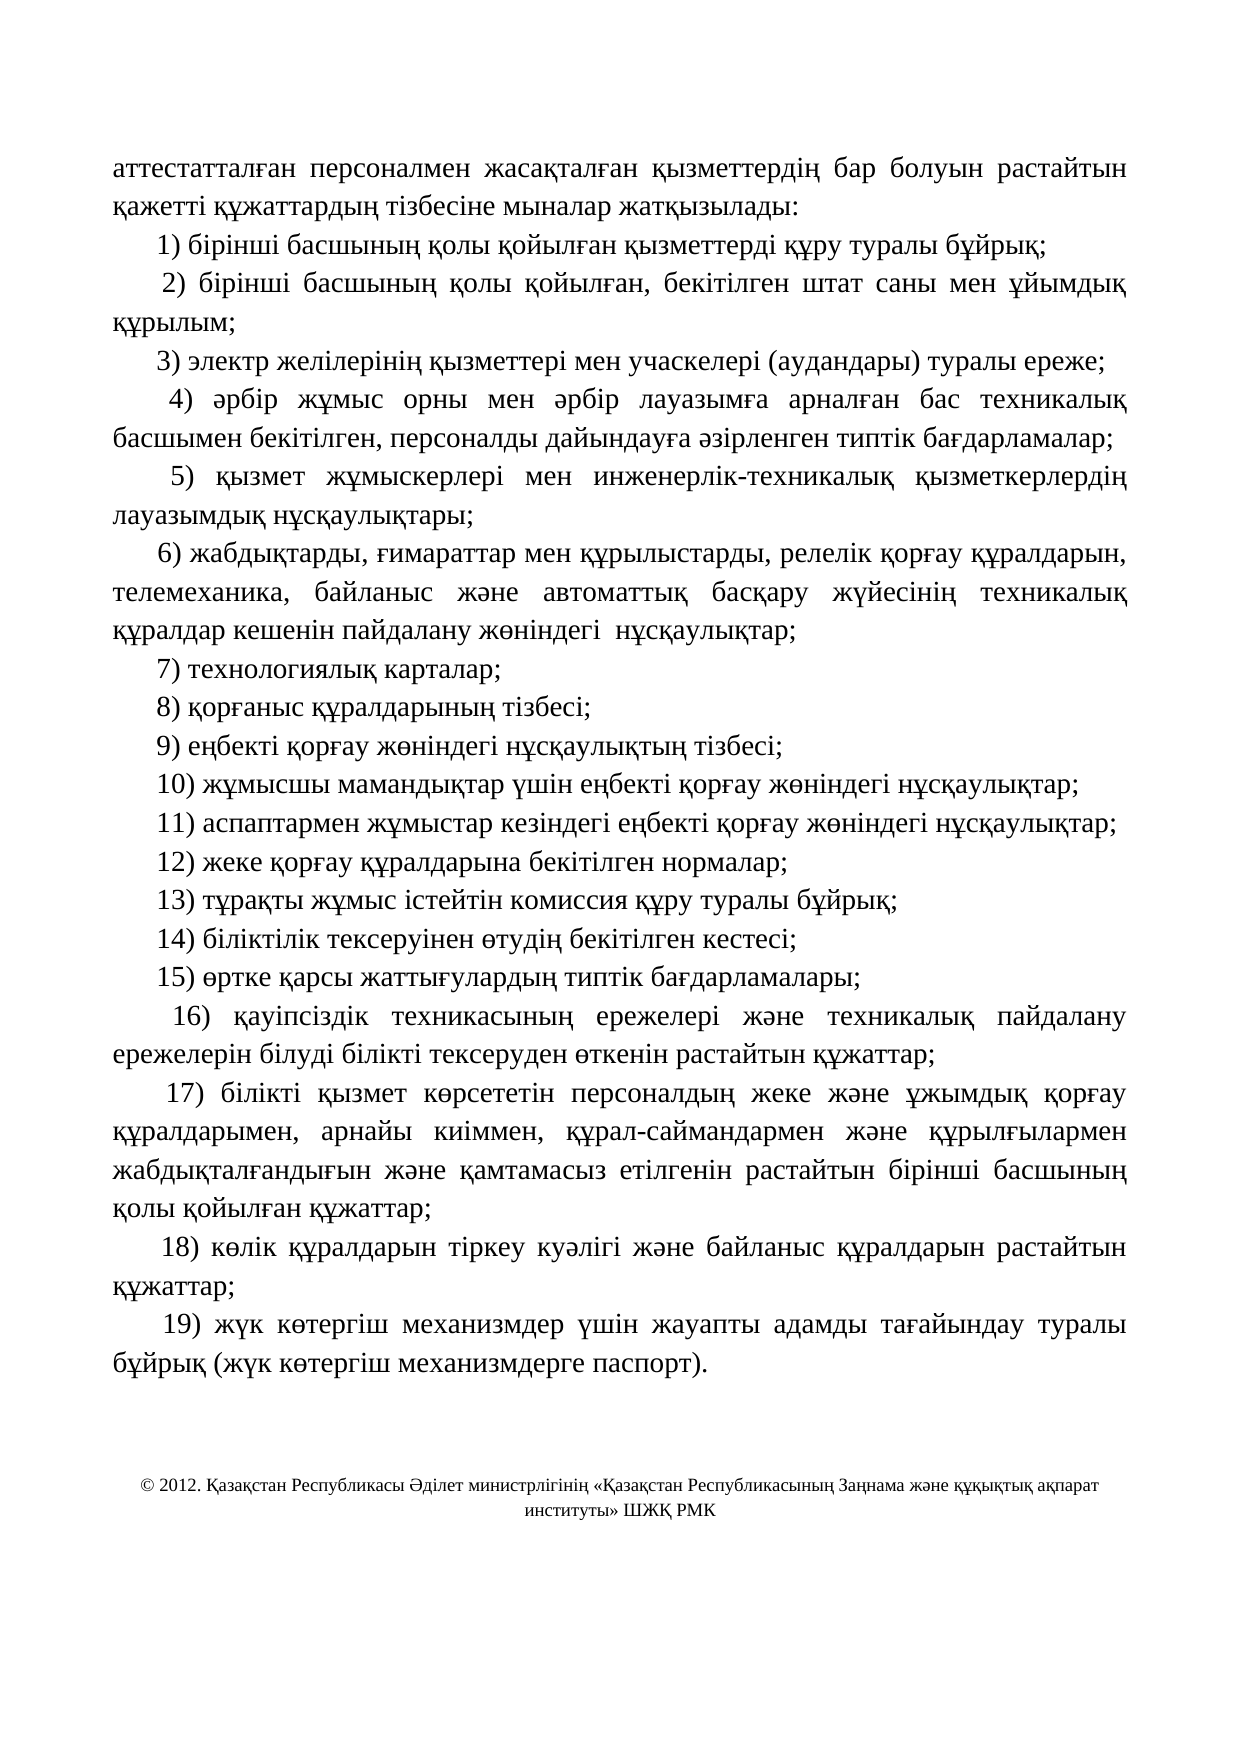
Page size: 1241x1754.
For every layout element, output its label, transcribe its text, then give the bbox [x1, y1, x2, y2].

text 16) қауіпсіздік техникасының ережелері және техникалық пайдалану ережелерін білуді білікті тексеруден өткенін растайтын құжаттар; [112, 998, 1128, 1070]
text 9) еңбекті қорғау жөніндегі нұсқаулықтың тізбесі; [112, 728, 1128, 762]
text 14) біліктілік тексеруінен өтудің бекітілген кестесі; [112, 921, 1128, 954]
text 3) электр желілерінің қызметтері мен учаскелері (аудандары) туралы ереже; [112, 343, 1128, 376]
text 11) аспаптармен жұмыстар кезіндегі еңбекті қорғау жөніндегі нұсқаулықтар; [112, 805, 1128, 839]
text 8) қорғаныс құралдарының тізбесі; [112, 689, 1128, 723]
text 17) білікті қызмет көрсететін персоналдың жеке және ұжымдық қорғау құралдарымен, арнайы киіммен, құрал-саймандармен және құрылғылармен жабдықталғандығын және қамтамасыз етілгенін растайтын бірінші басшының қолы қойылған құжаттар; [112, 1075, 1128, 1224]
text 15) өртке қарсы жаттығулардың типтік бағдарламалары; [112, 959, 1128, 993]
text 4) әрбір жұмыс орны мен әрбір лауазымға арналған бас техникалық басшымен бекітілген, персоналды дайындауға әзірленген типтік бағдарламалар; [112, 381, 1128, 453]
text 2) бірінші басшының қолы қойылған, бекітілген штат саны мен ұйымдық құрылым; [112, 266, 1128, 338]
text 5) қызмет жұмыскерлері мен инженерлік-техникалық қызметкерлердің лауазымдық нұсқаулықтары; [112, 458, 1128, 530]
text 12) жеке қорғау құралдарына бекітілген нормалар; [112, 844, 1128, 877]
text 18) көлік құралдарын тіркеу куәлігі және байланыс құралдарын растайтын құжаттар; [112, 1229, 1128, 1301]
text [112, 150, 1128, 222]
text 7) технологиялық карталар; [112, 651, 1128, 684]
text 6) жабдықтарды, ғимараттар мен құрылыстарды, релелік қорғау құралдарын, телемеханика, байланыс және автоматтық басқару жүйесінің техникалық құралдар кешенін пайдалану жөніндегі нұсқаулықтар; [112, 535, 1128, 646]
text 13) тұрақты жұмыс істейтін комиссия құру туралы бұйрық; [112, 882, 1128, 916]
text 19) жүк көтергіш механизмдер үшін жауапты адамды тағайындау туралы бұйрық (жүк көтергіш механизмдерге паспорт). [112, 1306, 1128, 1378]
text 10) жұмысшы мамандықтар үшін еңбекті қорғау жөніндегі нұсқаулықтар; [112, 767, 1128, 800]
text © 2012. Қазақстан Республикасы Әділет министрлігінің «Қазақстан Республикасының Заңнама және құқықтық ақпарат институты» ШЖҚ РМК [112, 1474, 1128, 1520]
text 1) бірінші басшының қолы қойылған қызметтерді құру туралы бұйрық; [112, 227, 1128, 261]
